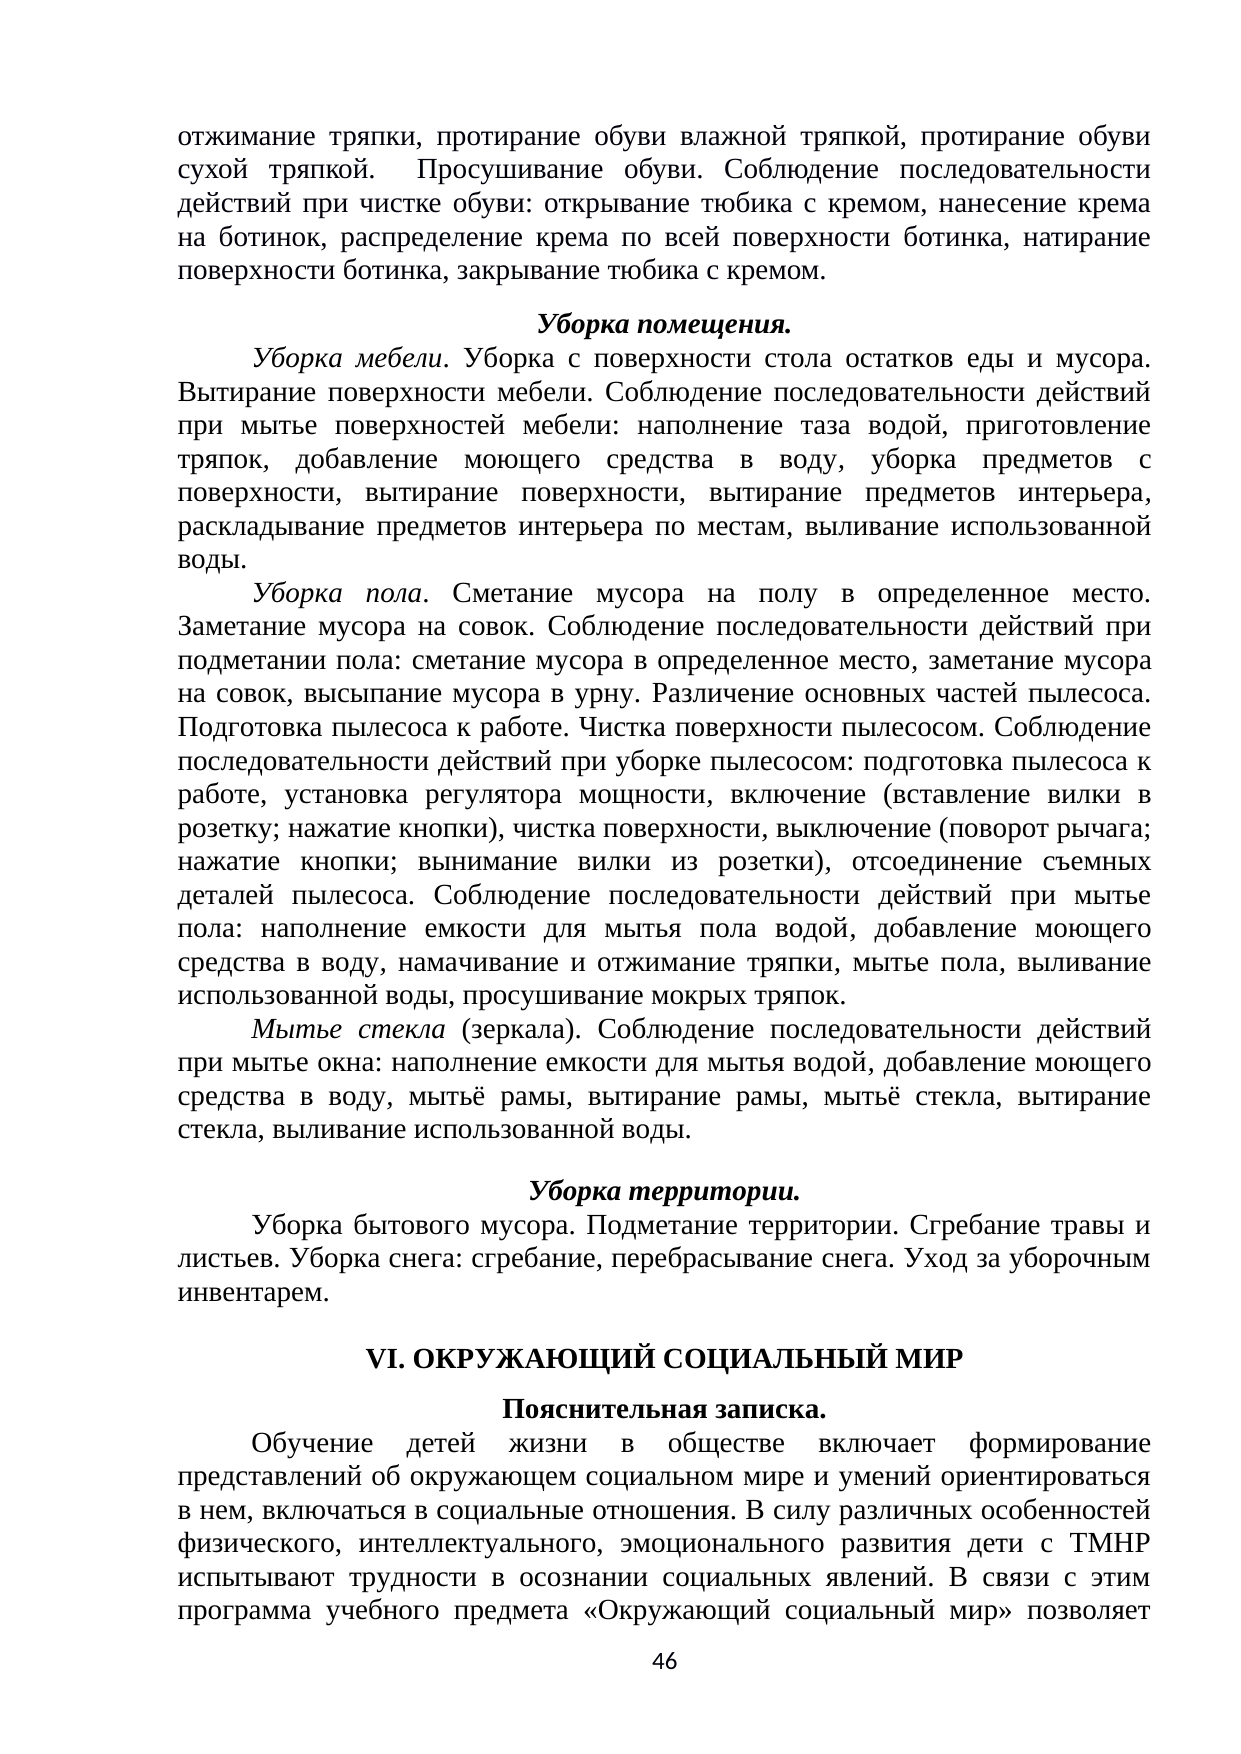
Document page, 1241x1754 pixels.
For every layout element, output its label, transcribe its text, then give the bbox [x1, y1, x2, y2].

text Уборка помещения. [177, 307, 1152, 340]
text Уборка пола. Сметание мусора на полу в определенное место. Заметание мусора на совок. Соблюдение последовательности действий при подметании пола: сметание мусора в определенное место, заметание мусора на совок, высыпание мусора в урну. Различение основных частей пылесоса. Подготовка пылесоса к работе. Чистка поверхности пылесосом. Соблюдение последовательности действий при уборке пылесосом: подготовка пылесоса к работе, установка регулятора мощности, включение (вставление вилки в розетку; нажатие кнопки), чистка поверхности, выключение (поворот рычага; нажатие кнопки; вынимание вилки из розетки), отсоединение съемных деталей пылесоса. Соблюдение последовательности действий при мытье пола: наполнение емкости для мытья пола водой, добавление моющего средства в воду, намачивание и отжимание тряпки, мытье пола, выливание использованной воды, просушивание мокрых тряпок. [177, 575, 1152, 1011]
text Мытье стекла (зеркала). Соблюдение последовательности действий при мытье окна: наполнение емкости для мытья водой, добавление моющего средства в воду, мытьё рамы, вытирание рамы, мытьё стекла, вытирание стекла, выливание использованной воды. [177, 1011, 1152, 1145]
text Уборка бытового мусора. Подметание территории. Сгребание травы и листьев. Уборка снега: сгребание, перебрасывание снега. Уход за уборочным инвентарем. [177, 1207, 1152, 1307]
text VI. ОКРУЖАЮЩИЙ СОЦИАЛЬНЫЙ МИР [177, 1341, 1152, 1374]
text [177, 1425, 1152, 1626]
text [177, 118, 1152, 286]
text Пояснительная записка. [177, 1391, 1152, 1425]
text Уборка мебели. Уборка с поверхности стола остатков еды и мусора. Вытирание поверхности мебели. Соблюдение последовательности действий при мытье поверхностей мебели: наполнение таза водой, приготовление тряпок, добавление моющего средства в воду, уборка предметов с поверхности, вытирание поверхности, вытирание предметов интерьера, раскладывание предметов интерьера по местам, выливание использованной воды. [177, 340, 1152, 575]
text Уборка территории. [177, 1173, 1152, 1207]
